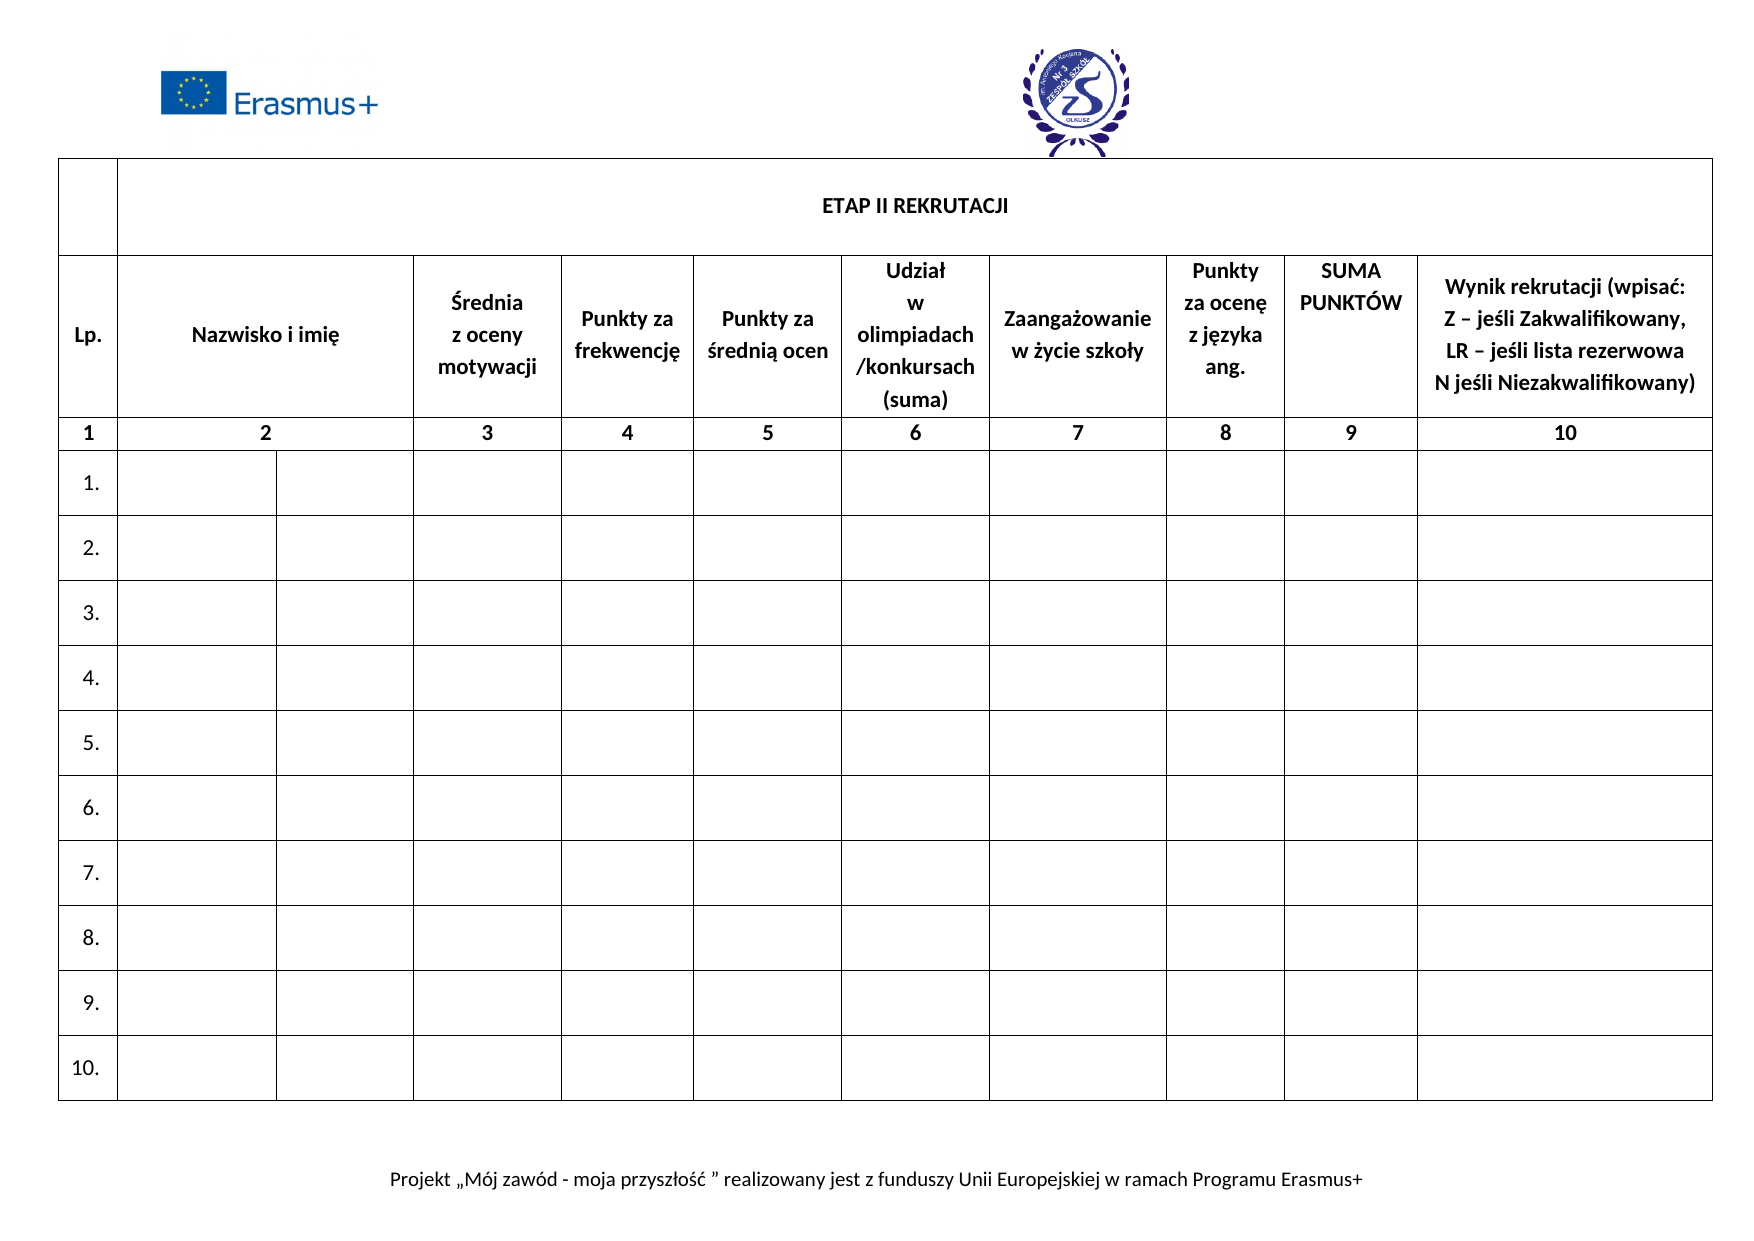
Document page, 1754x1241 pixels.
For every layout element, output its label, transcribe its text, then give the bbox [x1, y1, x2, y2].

table_cell [842, 1036, 989, 1099]
table_cell [990, 971, 1166, 1034]
table_cell [414, 776, 561, 839]
table_cell [562, 776, 693, 839]
table_cell [990, 711, 1166, 774]
table_cell Nazwisko i imię [118, 256, 413, 417]
table_cell [1167, 906, 1284, 969]
table_cell 8 [1167, 418, 1284, 449]
table_cell [118, 776, 276, 839]
table_cell [118, 451, 276, 514]
table_cell [842, 451, 989, 514]
table_cell [694, 776, 841, 839]
table_cell [694, 711, 841, 774]
table_cell [1285, 906, 1417, 969]
table_cell [277, 841, 413, 904]
table_cell 5 [694, 418, 841, 449]
table_cell [1418, 711, 1712, 774]
table_cell [118, 516, 276, 579]
table_cell [277, 451, 413, 514]
table_cell [277, 646, 413, 709]
table_cell [1167, 451, 1284, 514]
table_cell [562, 906, 693, 969]
table_cell 3 [414, 418, 561, 449]
table_cell [1418, 971, 1712, 1034]
table_cell [1167, 646, 1284, 709]
table_cell [990, 841, 1166, 904]
table_cell [990, 1036, 1166, 1099]
table_cell [414, 646, 561, 709]
table_cell [562, 451, 693, 514]
table_cell [1418, 516, 1712, 579]
table_cell [842, 646, 989, 709]
table_cell [842, 581, 989, 644]
table_cell [1418, 646, 1712, 709]
table_cell [277, 1036, 413, 1099]
table_cell [1418, 1036, 1712, 1099]
table_cell [118, 971, 276, 1034]
table_cell [990, 646, 1166, 709]
table_cell [59, 841, 117, 904]
table_cell [1167, 971, 1284, 1034]
table_cell Udział w olimpiadach/konkursach (suma) [842, 256, 989, 417]
table_cell [842, 776, 989, 839]
table_cell [277, 906, 413, 969]
table_cell [1285, 841, 1417, 904]
table_cell [414, 451, 561, 514]
table_cell [277, 516, 413, 579]
table_cell [277, 581, 413, 644]
table_cell [694, 971, 841, 1034]
table_cell [414, 711, 561, 774]
table_cell [1285, 646, 1417, 709]
table_cell [414, 841, 561, 904]
table_cell [694, 516, 841, 579]
table_cell [1418, 451, 1712, 514]
table_cell SUMA PUNKTÓW [1285, 256, 1417, 417]
table_cell [59, 516, 117, 579]
table_cell Lp. [59, 256, 117, 417]
picture [148, 28, 386, 154]
table_cell 4 [562, 418, 693, 449]
table_cell [694, 451, 841, 514]
table_cell 6 [842, 418, 989, 449]
table_cell [842, 971, 989, 1034]
table_cell [562, 971, 693, 1034]
table_cell [59, 581, 117, 644]
picture [1022, 49, 1128, 156]
table_cell [842, 516, 989, 579]
table_cell [842, 711, 989, 774]
table_cell [1285, 516, 1417, 579]
table_cell [59, 646, 117, 709]
table_cell [694, 841, 841, 904]
table_cell [1167, 581, 1284, 644]
table_cell [1285, 451, 1417, 514]
table_cell [694, 646, 841, 709]
table_cell [118, 841, 276, 904]
table_cell [562, 581, 693, 644]
table_header ETAP II REKRUTACJI [118, 159, 1712, 255]
table_cell [990, 451, 1166, 514]
table_header [59, 159, 117, 255]
table_cell [59, 711, 117, 774]
table_cell [118, 646, 276, 709]
table_cell 10 [1418, 418, 1712, 449]
table_cell [59, 1036, 117, 1099]
table_cell [990, 516, 1166, 579]
table_cell [842, 841, 989, 904]
table_cell [562, 841, 693, 904]
table_cell [1285, 711, 1417, 774]
table_cell [1418, 841, 1712, 904]
table_cell [562, 646, 693, 709]
table_cell [694, 1036, 841, 1099]
table_cell [118, 711, 276, 774]
table_cell [1418, 776, 1712, 839]
table_cell [59, 451, 117, 514]
table_cell [414, 971, 561, 1034]
table_cell [59, 776, 117, 839]
table_cell [842, 906, 989, 969]
table_cell [414, 581, 561, 644]
table_cell [1167, 841, 1284, 904]
table_cell Zaangażowanie w życie szkoły [990, 256, 1166, 417]
table_cell Punkty za średnią ocen [694, 256, 841, 417]
table_cell [1418, 906, 1712, 969]
table_cell [990, 776, 1166, 839]
table_cell [1285, 581, 1417, 644]
table_cell Średnia z oceny motywacji [414, 256, 561, 417]
table_cell [990, 906, 1166, 969]
table_cell Punkty za ocenę z języka ang. [1167, 256, 1284, 417]
table_cell [277, 776, 413, 839]
table_cell [59, 971, 117, 1034]
table_cell [694, 581, 841, 644]
table_cell [1167, 1036, 1284, 1099]
table_cell 7 [990, 418, 1166, 449]
table_cell [277, 971, 413, 1034]
table_cell [1285, 971, 1417, 1034]
table_cell [277, 711, 413, 774]
table_cell [562, 711, 693, 774]
table_cell Punkty za frekwencję [562, 256, 693, 417]
table_cell [118, 581, 276, 644]
table_cell 9 [1285, 418, 1417, 449]
table_cell Wynik rekrutacji (wpisać: Z – jeśli Zakwalifikowany, LR – jeśli lista rezerwowa N jeśli Niezakwalifikowany) [1418, 256, 1712, 417]
table_cell [1167, 776, 1284, 839]
table_cell [990, 581, 1166, 644]
table_cell 1 [59, 418, 117, 449]
table_cell [59, 906, 117, 969]
table_cell [1418, 581, 1712, 644]
table_cell [694, 906, 841, 969]
table_cell [1285, 776, 1417, 839]
table_cell [1167, 516, 1284, 579]
table_cell [1167, 711, 1284, 774]
table_cell 2 [118, 418, 413, 449]
table_cell [414, 1036, 561, 1099]
table_cell [1285, 1036, 1417, 1099]
table_cell [562, 1036, 693, 1099]
table_cell [118, 1036, 276, 1099]
table_cell [414, 906, 561, 969]
table_cell [562, 516, 693, 579]
table_cell [118, 906, 276, 969]
table_cell [414, 516, 561, 579]
